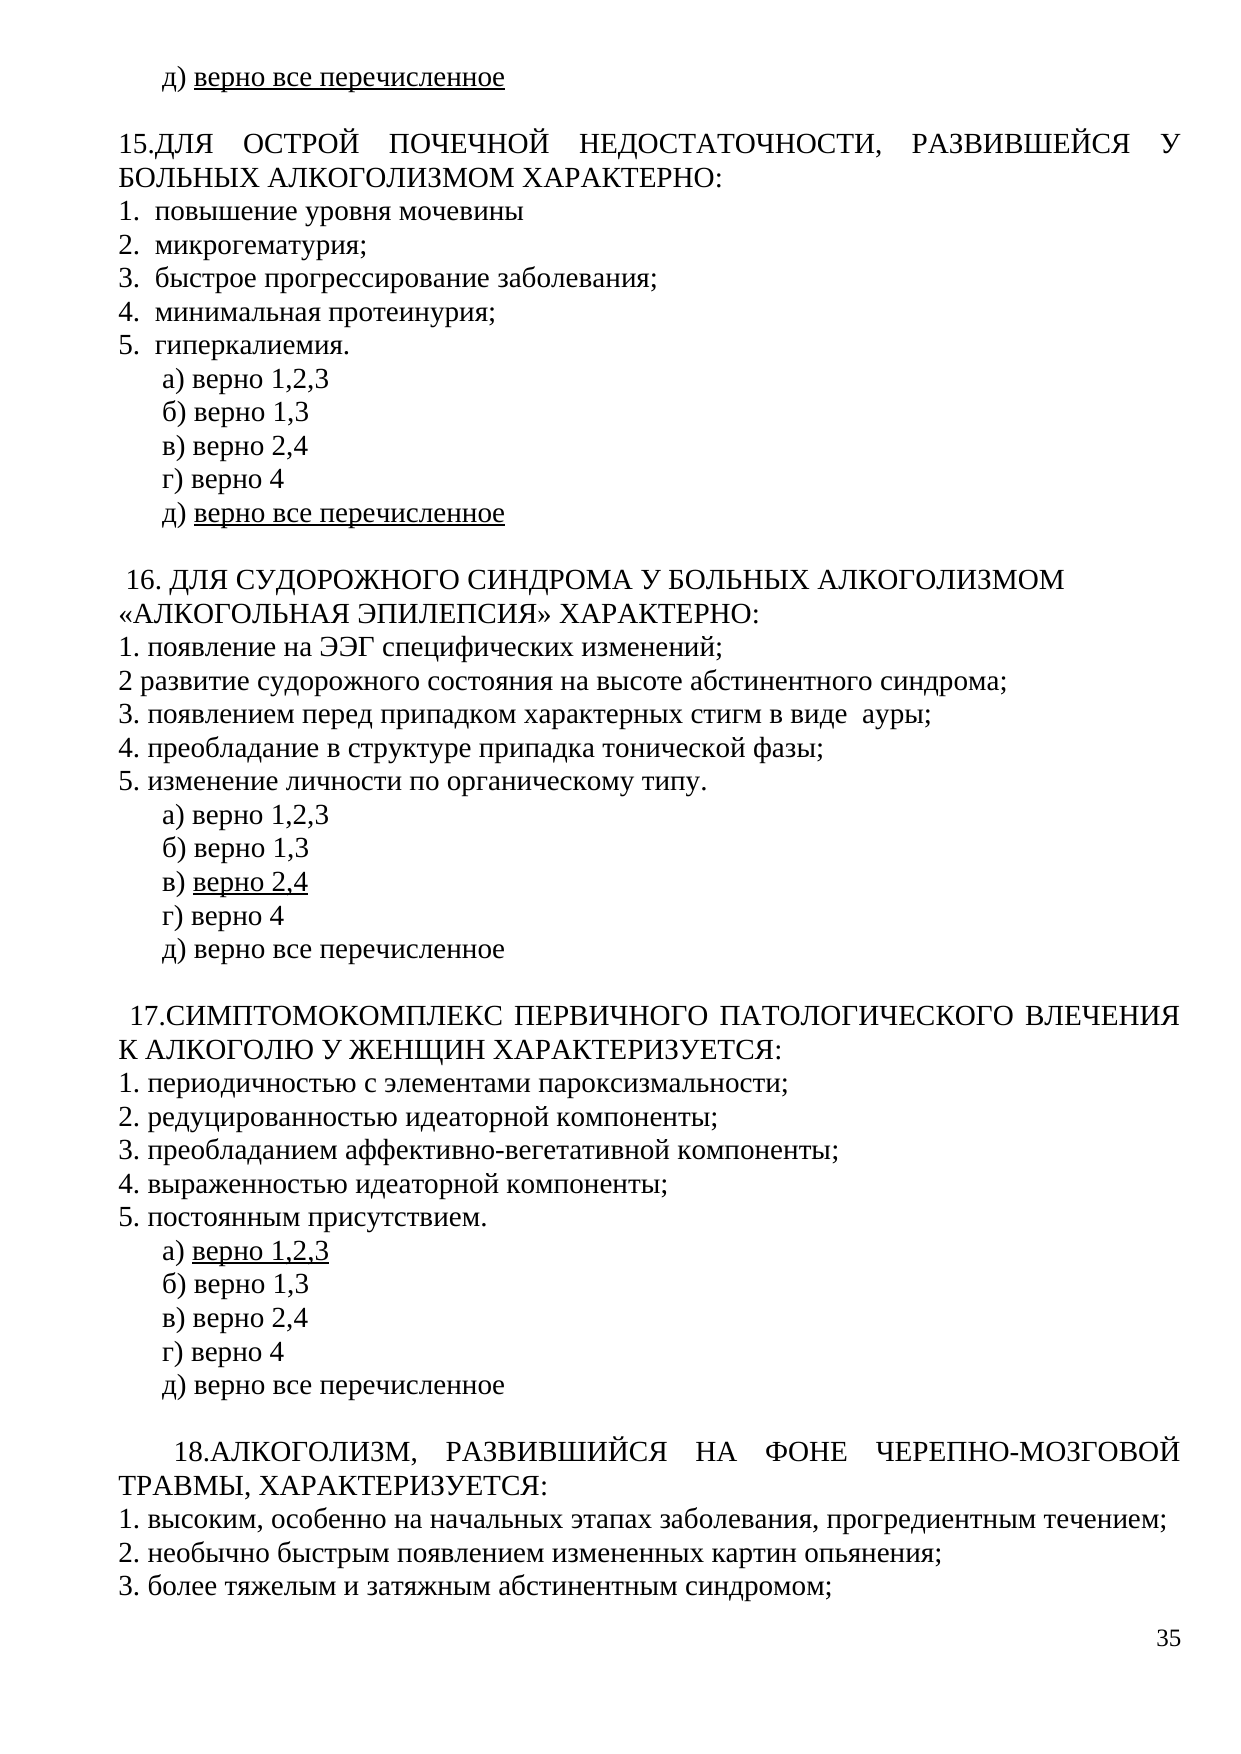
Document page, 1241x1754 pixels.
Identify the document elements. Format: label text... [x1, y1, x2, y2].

text 5. постоянным присутствием. [118, 1199, 1181, 1233]
text 18.АЛКОГОЛИЗМ, РАЗВИВШИЙСЯ НА ФОНЕ ЧЕРЕПНО-МОЗГОВОЙ ТРАВМЫ, ХАРАКТЕРИЗУЕТСЯ: [118, 1434, 1181, 1501]
text а) верно 1,2,3 [118, 361, 1181, 394]
text в) верно 2,4 [118, 1300, 1181, 1334]
text 4. преобладание в структуре припадка тонической фазы; [118, 730, 1181, 763]
text 1. периодичностью с элементами пароксизмальности; [118, 1065, 1181, 1099]
text а) верно 1,2,3 [118, 1233, 1181, 1267]
text г) верно 4 [118, 1334, 1181, 1367]
text 17.СИМПТОМОКОМПЛЕКС ПЕРВИЧНОГО ПАТОЛОГИЧЕСКОГО ВЛЕЧЕНИЯ К АЛКОГОЛЮ У ЖЕНЩИН ХАРАКТЕРИЗУЕТСЯ: [118, 998, 1181, 1065]
text д) верно все перечисленное [118, 1367, 1181, 1401]
text д) верно все перечисленное [118, 495, 1181, 529]
text 4. выраженностью идеаторной компоненты; [118, 1166, 1181, 1199]
text 2. необычно быстрым появлением измененных картин опьянения; [118, 1535, 1181, 1568]
text д) верно все перечисленное [118, 59, 1181, 93]
text 5. гиперкалиемия. [118, 327, 1181, 361]
text г) верно 4 [118, 898, 1181, 931]
text г) верно 4 [118, 462, 1181, 495]
text 15.ДЛЯ ОСТРОЙ ПОЧЕЧНОЙ НЕДОСТАТОЧНОСТИ, РАЗВИВШЕЙСЯ У БОЛЬНЫХ АЛКОГОЛИЗМОМ ХАРАКТЕРНО: [118, 126, 1181, 193]
text 3. появлением перед припадком характерных стигм в виде ауры; [118, 696, 1181, 730]
text 2. микрогематурия; [118, 227, 1181, 260]
text в) верно 2,4 [118, 428, 1181, 462]
text б) верно 1,3 [118, 1267, 1181, 1300]
text 1. появление на ЭЭГ специфических изменений; [118, 629, 1181, 663]
text 1. повышение уровня мочевины [118, 193, 1181, 227]
text 3. преобладанием аффективно-вегетативной компоненты; [118, 1132, 1181, 1166]
text 4. минимальная протеинурия; [118, 294, 1181, 327]
text 5. изменение личности по органическому типу. [118, 763, 1181, 797]
text а) верно 1,2,3 [118, 797, 1181, 831]
text 3. быстрое прогрессирование заболевания; [118, 260, 1181, 294]
text в) верно 2,4 [118, 864, 1181, 898]
text д) верно все перечисленное [118, 931, 1181, 965]
text 1. высоким, особенно на начальных этапах заболевания, прогредиентным течением; [118, 1501, 1181, 1535]
text б) верно 1,3 [118, 831, 1181, 864]
text 2. редуцированностью идеаторной компоненты; [118, 1099, 1181, 1132]
text 2 развитие судорожного состояния на высоте абстинентного синдрома; [118, 663, 1181, 696]
text б) верно 1,3 [118, 394, 1181, 428]
text 3. более тяжелым и затяжным абстинентным синдромом; [118, 1568, 1181, 1602]
text 16. ДЛЯ СУДОРОЖНОГО СИНДРОМА У БОЛЬНЫХ АЛКОГОЛИЗМОМ «АЛКОГОЛЬНАЯ ЭПИЛЕПСИЯ» ХАРАКТЕРНО: [118, 562, 1181, 629]
